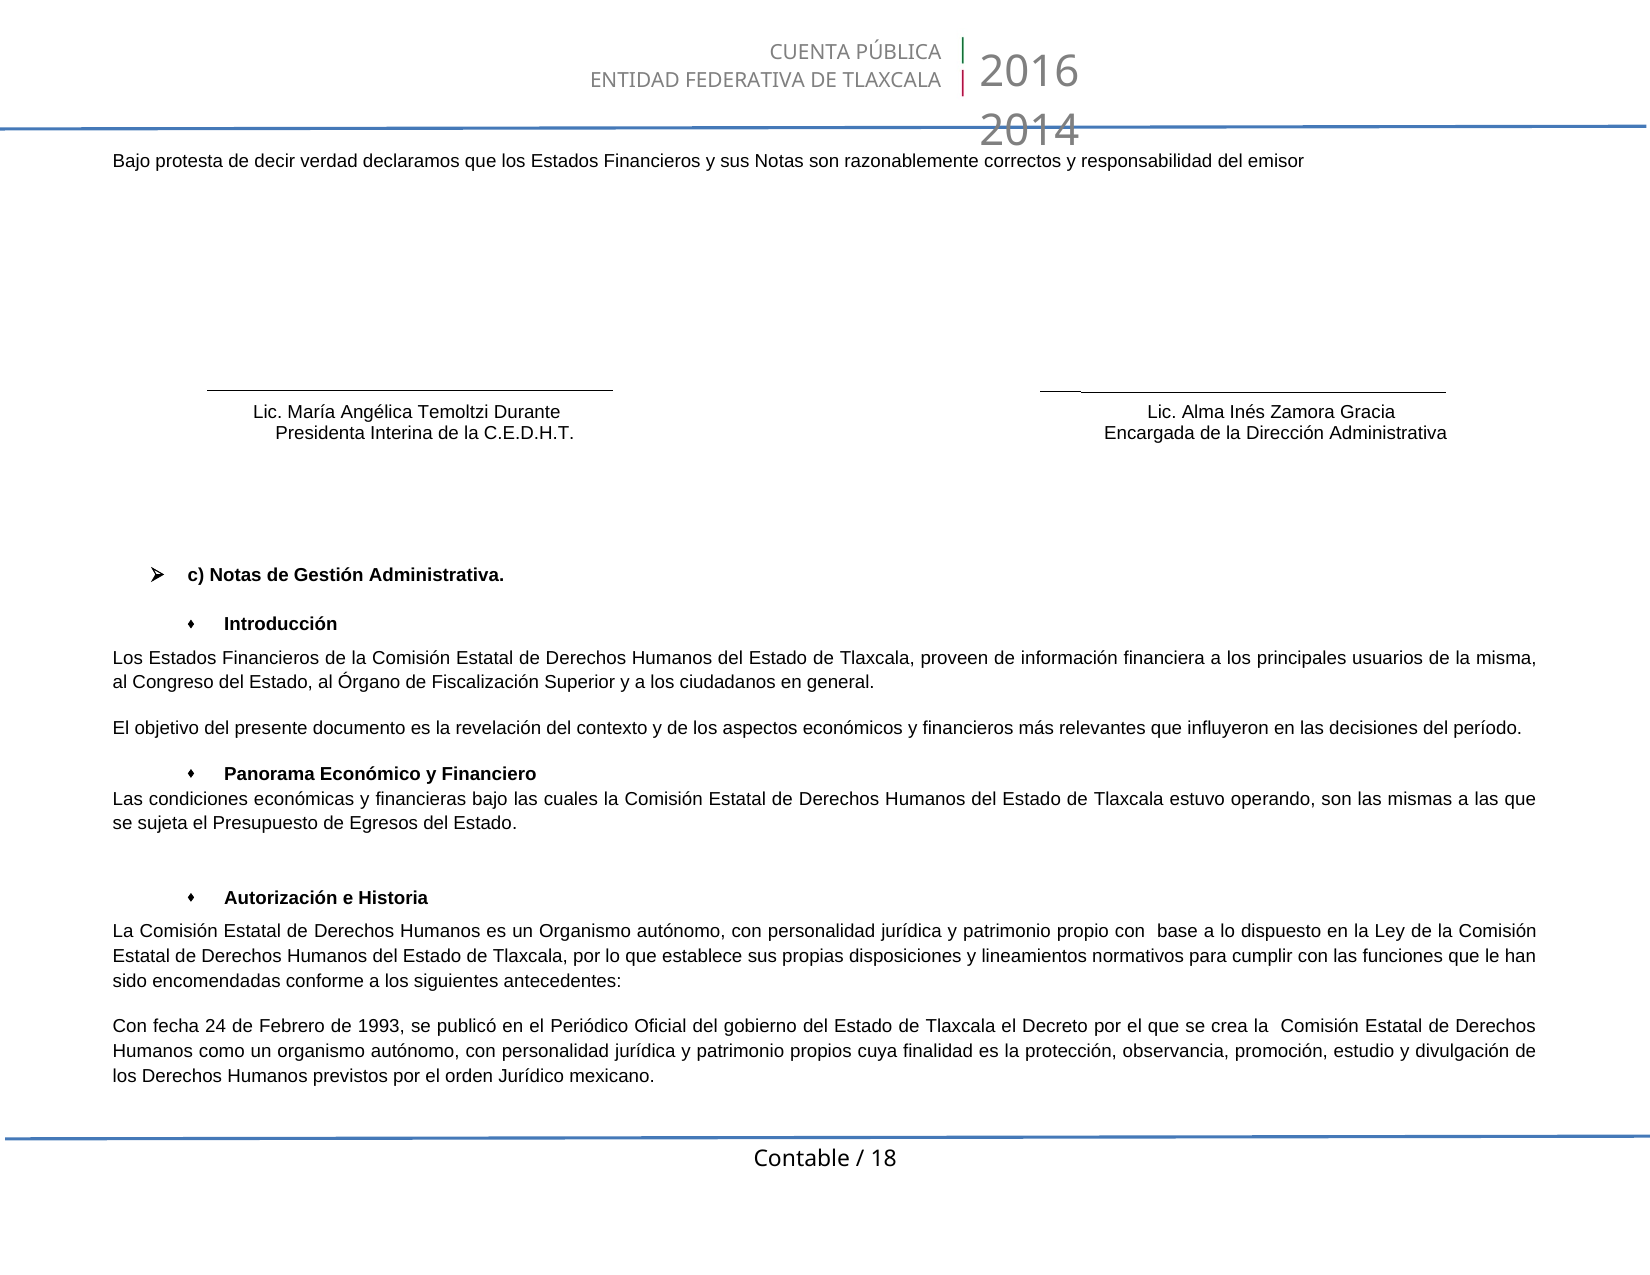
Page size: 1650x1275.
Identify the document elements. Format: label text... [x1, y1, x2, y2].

text Lic. María Angélica Temoltzi Durante Lic. Alma Inés Zamora Gracia Presidenta Interina de la C.E.D.H.T. Encargada de la Dirección Administrativa [112, 400, 1537, 443]
text Bajo protesta de decir verdad declaramos que los Estados Financieros y sus Notas son razonablemente correctos y responsabilidad del emisor [112, 150, 1537, 172]
list c) Notas de Gestión Administrativa. [150, 563, 1537, 585]
list Las condiciones económicas y financieras bajo las cuales la Comisión Estatal de Derechos Humanos del Estado de Tlaxcala estuvo operando, son las mismas a las que se sujeta el Presupuesto de Egresos del Estado. [112, 787, 1537, 834]
list Panorama Económico y Financiero [186, 762, 1537, 784]
text Los Estados Financieros de la Comisión Estatal de Derechos Humanos del Estado de Tlaxcala, proveen de información financiera a los principales usuarios de la misma, al Congreso del Estado, al Órgano de Fiscalización Superior y a los ciudadanos en general. [112, 646, 1537, 693]
list Introducción [186, 613, 1537, 635]
picture [956, 28, 974, 100]
list Autorización e Historia [186, 887, 1537, 908]
text El objetivo del presente documento es la revelación del contexto y de los aspectos económicos y financieros más relevantes que influyeron en las decisiones del período. [112, 717, 1537, 738]
text Con fecha 24 de Febrero de 1993, se publicó en el Periódico Oficial del gobierno del Estado de Tlaxcala el Decreto por el que se crea la Comisión Estatal de Derechos Humanos como un organismo autónomo, con personalidad jurídica y patrimonio propios cuya finalidad es la protección, observancia, promoción, estudio y divulgación de los Derechos Humanos previstos por el orden Jurídico mexicano. [112, 1015, 1537, 1086]
text La Comisión Estatal de Derechos Humanos es un Organismo autónomo, con personalidad jurídica y patrimonio propio con base a lo dispuesto en la Ley de la Comisión Estatal de Derechos Humanos del Estado de Tlaxcala, por lo que establece sus propias disposiciones y lineamientos normativos para cumplir con las funciones que le han sido encomendadas conforme a los siguientes antecedentes: [112, 920, 1537, 991]
